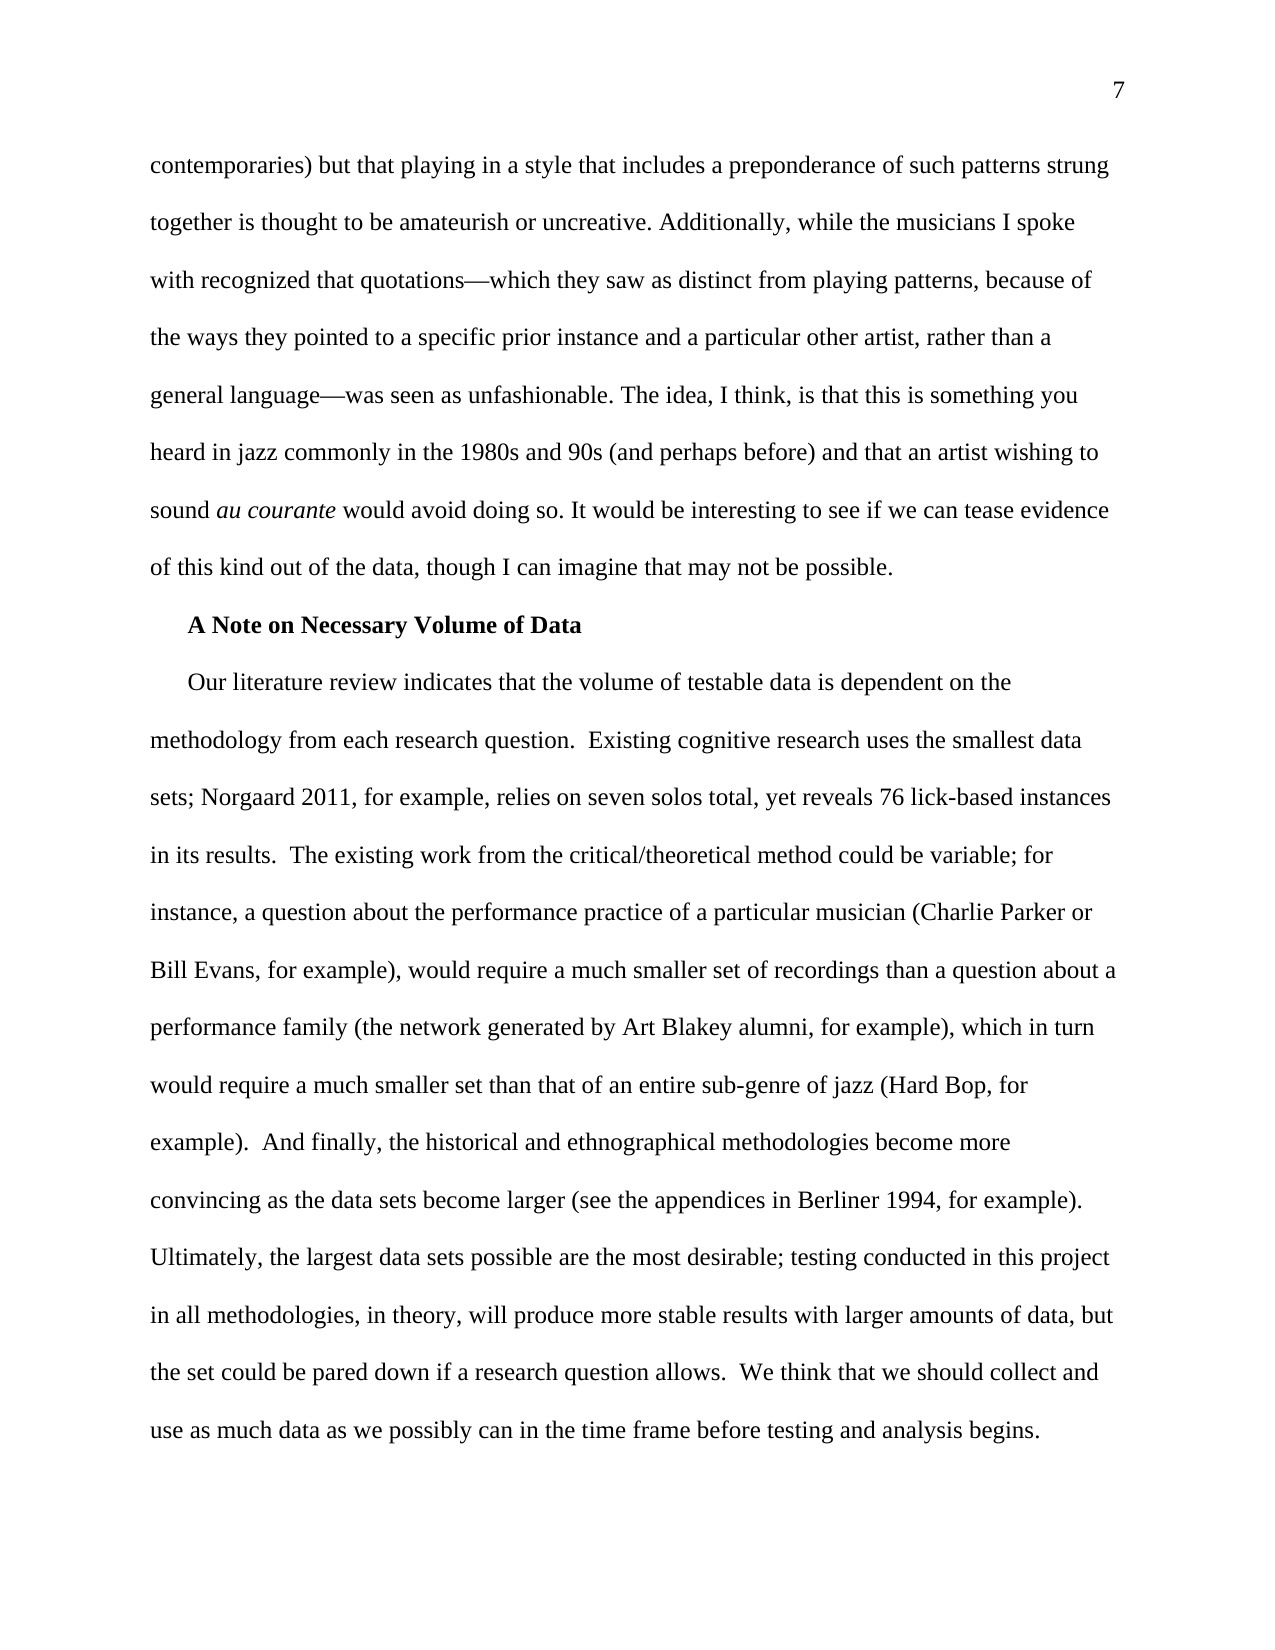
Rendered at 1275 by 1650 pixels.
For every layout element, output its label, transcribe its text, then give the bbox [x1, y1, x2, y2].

text Our literature review indicates that the volume of testable data is dependent on the methodology from each research question. Existing cognitive research uses the smallest data sets; Norgaard 2011, for example, relies on seven solos total, yet reveals 76 lick-based instances in its results. The existing work from the critical/theoretical method could be variable; for instance, a question about the performance practice of a particular musician (Charlie Parker or Bill Evans, for example), would require a much smaller set of recordings than a question about a performance family (the network generated by Art Blakey alumni, for example), which in turn would require a much smaller set than that of an entire sub-genre of jazz (Hard Bop, for example). And finally, the historical and ethnographical methodologies become more convincing as the data sets become larger (see the appendices in Berliner 1994, for example). Ultimately, the largest data sets possible are the most desirable; testing conducted in this project in all methodologies, in theory, will produce more stable results with larger amounts of data, but the set could be pared down if a research question allows. We think that we should collect and use as much data as we possibly can in the time frame before testing and analysis begins. [150, 667, 1125, 1444]
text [150, 150, 1125, 581]
text A Note on Necessary Volume of Data [150, 610, 1125, 639]
